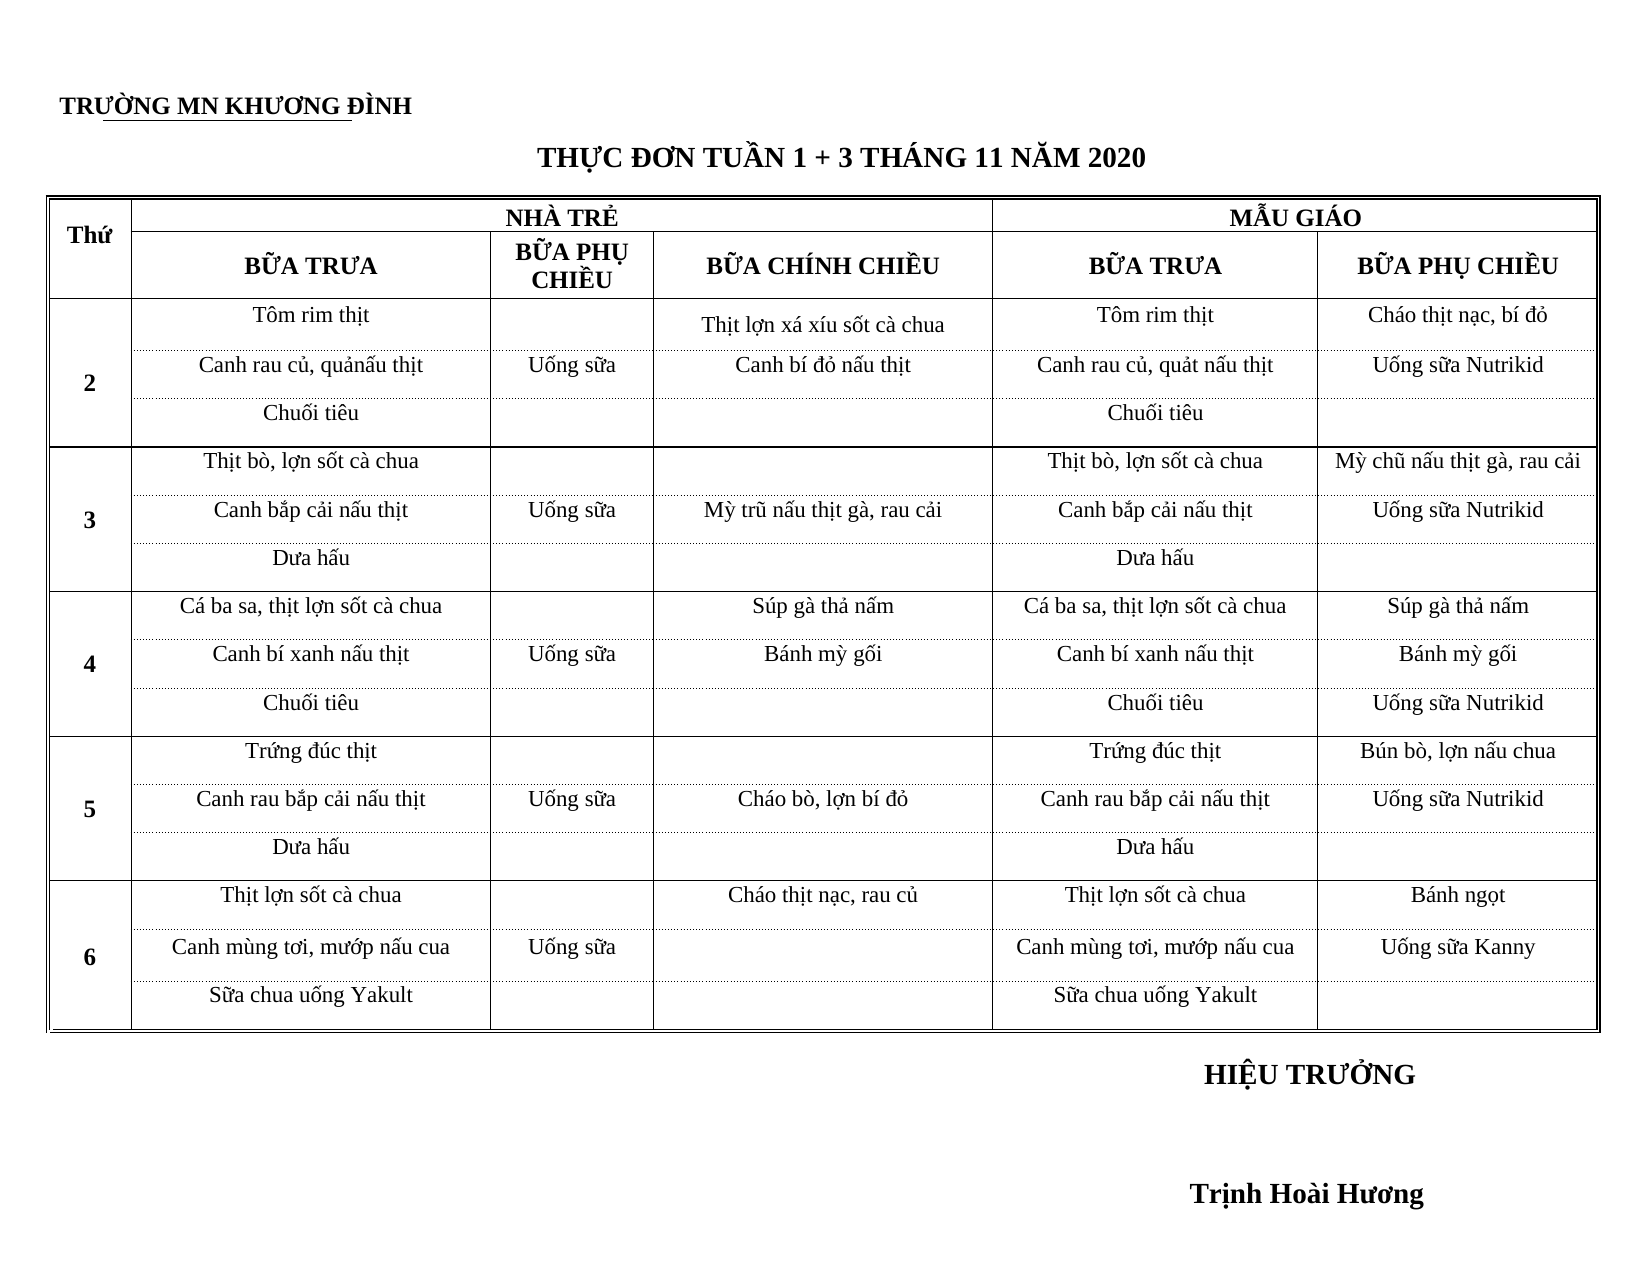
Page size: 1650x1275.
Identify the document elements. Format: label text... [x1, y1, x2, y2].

table_cell Canh bí đỏ nấu thịt [654, 350, 992, 398]
table_cell Chuối tiêu [993, 398, 1317, 446]
table_cell Bánh mỳ gối [1318, 639, 1596, 687]
table_cell Canh rau củ, quảt nấu thịt [993, 350, 1317, 398]
table_cell Bánh mỳ gối [654, 639, 992, 687]
table_cell Uống sữa Nutrikid [1318, 350, 1596, 398]
table_cell 2 [50, 299, 131, 446]
table_cell [654, 543, 992, 591]
table_cell Trứng đúc thịt [132, 737, 490, 784]
table_cell [491, 448, 653, 494]
table_cell 3 [50, 448, 131, 591]
table_cell Cháo bò, lợn bí đỏ [654, 784, 992, 832]
table_cell 5 [50, 737, 131, 880]
text TRƯỜNG MN KHƯƠNG ĐÌNH [59, 91, 1624, 120]
table_cell Uống sữa Kanny [1318, 929, 1596, 981]
table_cell Uống sữa [491, 495, 653, 543]
table_cell BỮA TRƯA [993, 232, 1317, 298]
table_cell [654, 448, 992, 494]
table_cell Canh rau bắp cải nấu thịt [993, 784, 1317, 832]
table_cell Dưa hấu [993, 543, 1317, 591]
text HIỆU TRƯỞNG [59, 1057, 1624, 1091]
table_cell Thịt lợn sốt cà chua [132, 881, 490, 929]
table_cell Mỳ trũ nấu thịt gà, rau cải [654, 495, 992, 543]
table_cell Uống sữa [491, 350, 653, 398]
table_cell Uống sữa [491, 929, 653, 981]
table_cell [491, 981, 653, 1029]
text THỰC ĐƠN TUẦN 1 + 3 THÁNG 11 NĂM 2020 [59, 141, 1624, 174]
table_cell Bún bò, lợn nấu chua [1318, 737, 1596, 784]
table_cell [491, 299, 653, 350]
table_cell Tôm rim thịt [993, 299, 1317, 350]
table_cell [491, 543, 653, 591]
table_cell [654, 929, 992, 981]
table_cell [654, 981, 992, 1029]
table_cell BỮA PHỤ CHIỀU [491, 232, 653, 298]
table_cell Cá ba sa, thịt lợn sốt cà chua [132, 592, 490, 639]
table_cell [1318, 981, 1596, 1029]
table_cell [491, 832, 653, 880]
table_cell Canh mùng tơi, mướp nấu cua [993, 929, 1317, 981]
table_cell Sữa chua uống Yakult [132, 981, 490, 1029]
table_header MẪU GIÁO [993, 200, 1596, 231]
table_cell Mỳ chũ nấu thịt gà, rau cải [1318, 448, 1596, 494]
table_cell Trứng đúc thịt [993, 737, 1317, 784]
table_cell Thịt lợn xá xíu sốt cà chua [654, 299, 992, 350]
table_cell Uống sữa Nutrikid [1318, 784, 1596, 832]
table_cell 4 [50, 592, 131, 736]
table_cell Sữa chua uống Yakult [993, 981, 1317, 1029]
table_cell Uống sữa Nutrikid [1318, 688, 1596, 736]
table_cell [654, 398, 992, 446]
table_cell Uống sữa [491, 639, 653, 687]
table_cell [654, 688, 992, 736]
table_cell Cháo thịt nạc, rau củ [654, 881, 992, 929]
table_cell [491, 592, 653, 639]
table_cell [491, 737, 653, 784]
table_cell 6 [50, 881, 131, 1029]
table_cell Súp gà thả nấm [654, 592, 992, 639]
table_cell [491, 688, 653, 736]
table_cell Chuối tiêu [993, 688, 1317, 736]
table_cell BỮA TRƯA [132, 232, 490, 298]
table_cell Cháo thịt nạc, bí đỏ [1318, 299, 1596, 350]
table_cell Chuối tiêu [132, 688, 490, 736]
table_cell Dưa hấu [132, 832, 490, 880]
table_cell Chuối tiêu [132, 398, 490, 446]
table_cell Uống sữa [491, 784, 653, 832]
table_cell Uống sữa Nutrikid [1318, 495, 1596, 543]
table_cell BỮA PHỤ CHIỀU [1318, 232, 1596, 298]
text Trịnh Hoài Hương [59, 1176, 1624, 1209]
table_cell Súp gà thả nấm [1318, 592, 1596, 639]
table_cell Canh bí xanh nấu thịt [993, 639, 1317, 687]
table_header NHÀ TRẺ [132, 200, 992, 231]
table_cell [1318, 832, 1596, 880]
table_cell Canh bắp cải nấu thịt [132, 495, 490, 543]
table_cell Canh mùng tơi, mướp nấu cua [132, 929, 490, 981]
table_header Thứ [50, 200, 131, 298]
table_cell Tôm rim thịt [132, 299, 490, 350]
table_cell Thịt bò, lợn sốt cà chua [993, 448, 1317, 494]
table_cell Canh rau bắp cải nấu thịt [132, 784, 490, 832]
table_cell Dưa hấu [993, 832, 1317, 880]
table_cell Thịt lợn sốt cà chua [993, 881, 1317, 929]
table_cell [491, 398, 653, 446]
table_cell [491, 881, 653, 929]
table_cell [1318, 398, 1596, 446]
table_cell [654, 737, 992, 784]
table_cell BỮA CHÍNH CHIỀU [654, 232, 992, 298]
table_cell Thịt bò, lợn sốt cà chua [132, 448, 490, 494]
table_cell [1318, 543, 1596, 591]
table_cell Dưa hấu [132, 543, 490, 591]
table_cell Cá ba sa, thịt lợn sốt cà chua [993, 592, 1317, 639]
table_cell [654, 832, 992, 880]
table_cell Canh bí xanh nấu thịt [132, 639, 490, 687]
table_cell Canh rau củ, quảnấu thịt [132, 350, 490, 398]
table_cell Canh bắp cải nấu thịt [993, 495, 1317, 543]
table_cell Bánh ngọt [1318, 881, 1596, 929]
